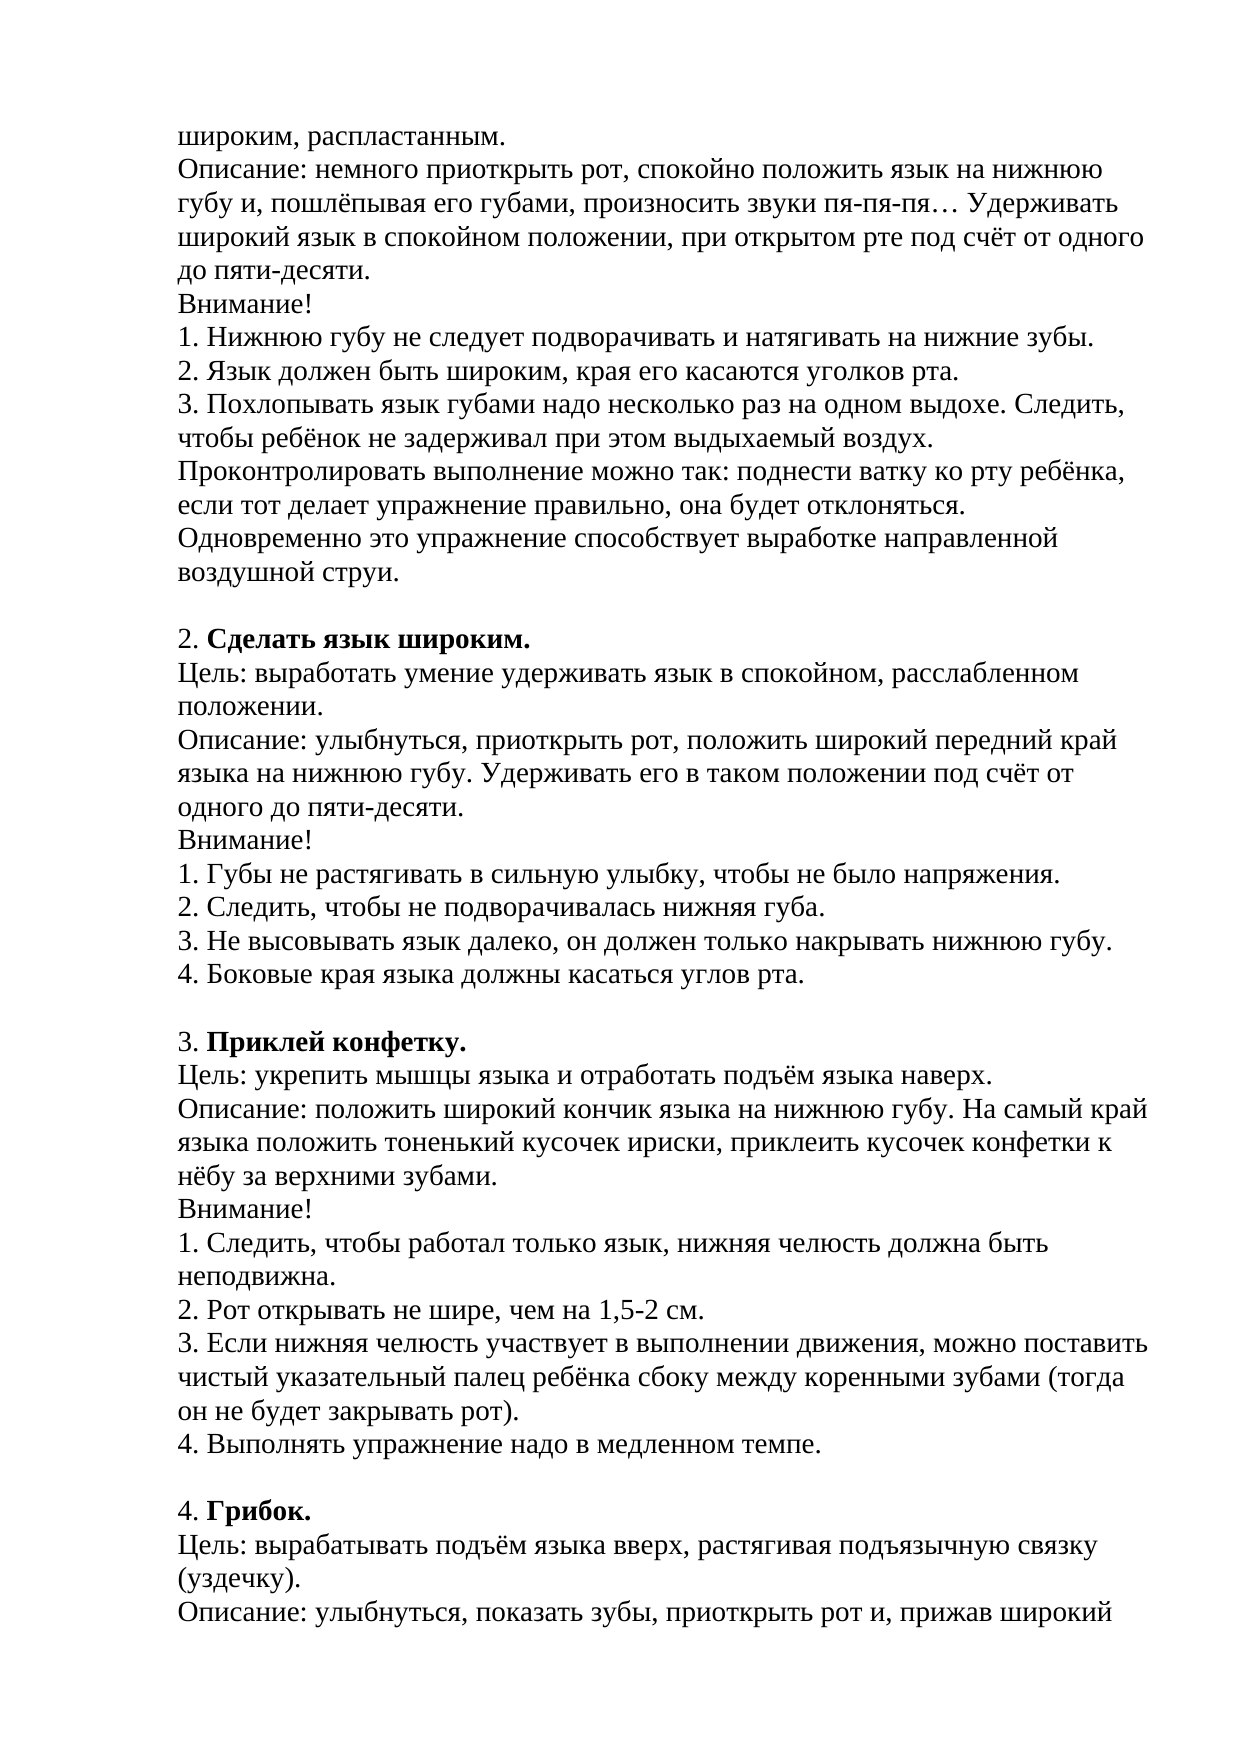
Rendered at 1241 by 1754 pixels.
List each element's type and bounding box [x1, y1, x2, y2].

text [177, 118, 1152, 1627]
